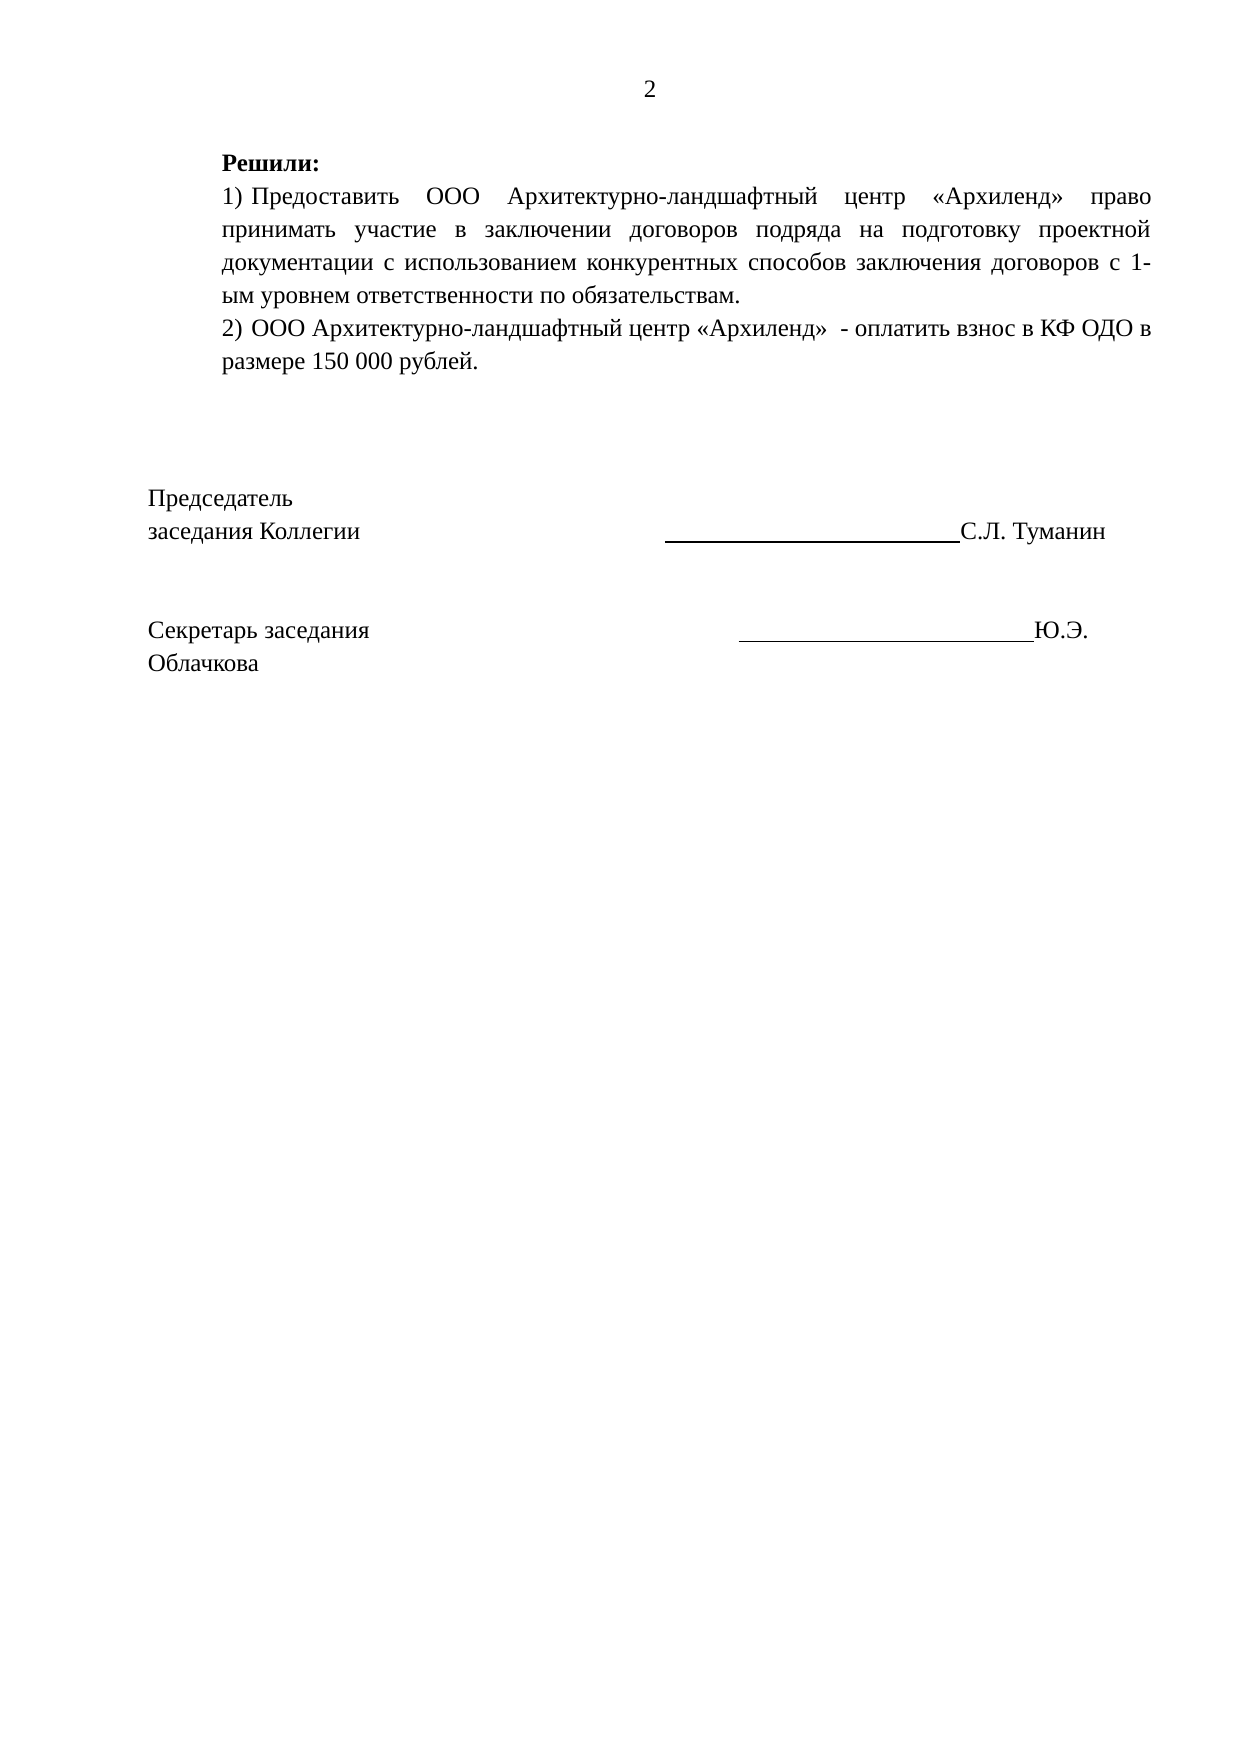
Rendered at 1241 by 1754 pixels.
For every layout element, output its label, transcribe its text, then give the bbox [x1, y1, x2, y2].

text Секретарь заседания Ю.Э. Облачкова [148, 616, 1152, 677]
text Председатель заседания Коллегии С.Л. Туманин [148, 483, 1152, 545]
list Предоставить ООО Архитектурно-ландшафтный центр «Архиленд» право принимать участие в заключении договоров подряда на подготовку проектной документации с использованием конкурентных способов заключения договоров с 1-ым уровнем ответственности по обязательствам. [222, 181, 1152, 308]
text Решили: [148, 148, 1152, 176]
list ООО Архитектурно-ландшафтный центр «Архиленд» - оплатить взнос в КФ ОДО в размере 150 000 рублей. [222, 313, 1152, 374]
